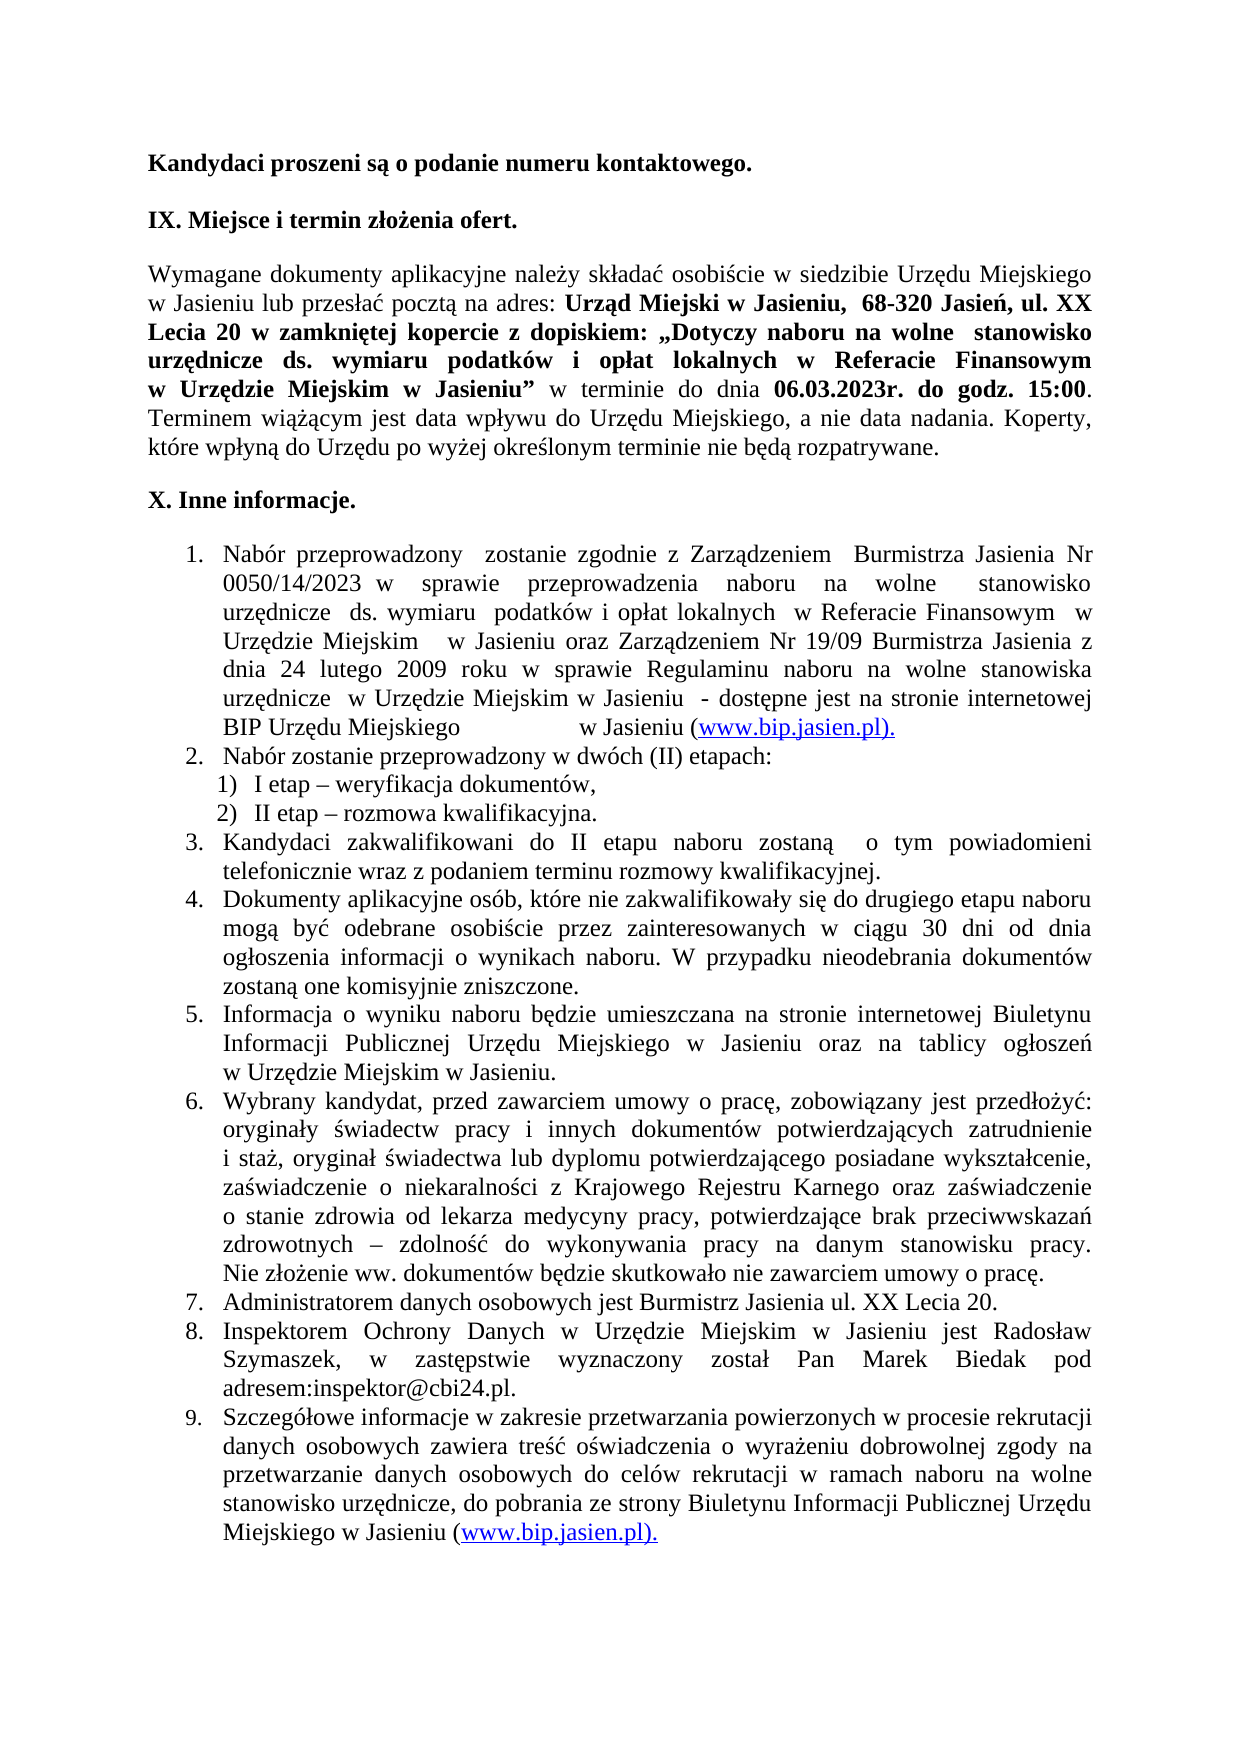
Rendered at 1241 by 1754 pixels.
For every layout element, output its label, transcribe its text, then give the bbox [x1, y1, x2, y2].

list Kandydaci zakwalifikowani do II etapu naboru zostaną o tym powiadomieni telefonicznie wraz z podaniem terminu rozmowy kwalifikacyjnej. [185, 827, 1093, 884]
list Szczegółowe informacje w zakresie przetwarzania powierzonych w procesie rekrutacji danych osobowych zawiera treść oświadczenia o wyrażeniu dobrowolnej zgody na przetwarzanie danych osobowych do celów rekrutacji w ramach naboru na wolne stanowisko urzędnicze, do pobrania ze strony Biuletynu Informacji Publicznej Urzędu Miejskiego w Jasieniu (www.bip.jasien.pl). [185, 1402, 1093, 1546]
list Dokumenty aplikacyjne osób, które nie zakwalifikowały się do drugiego etapu naboru mogą być odebrane osobiście przez zainteresowanych w ciągu 30 dni od dnia ogłoszenia informacji o wynikach naboru. W przypadku nieodebrania dokumentów zostaną one komisyjnie zniszczone. [185, 884, 1093, 999]
list Nabór przeprowadzony zostanie zgodnie z Zarządzeniem Burmistrza Jasienia Nr 0050/14/2023 w sprawie przeprowadzenia naboru na wolne stanowisko urzędnicze ds. wymiaru podatków i opłat lokalnych w Referacie Finansowym w Urzędzie Miejskim w Jasieniu oraz Zarządzeniem Nr 19/09 Burmistrza Jasienia z dnia 24 lutego 2009 roku w sprawie Regulaminu naboru na wolne stanowiska urzędnicze w Urzędzie Miejskim w Jasieniu - dostępne jest na stronie internetowej BIP Urzędu Miejskiego w Jasieniu (www.bip.jasien.pl). [185, 539, 1093, 741]
list Inspektorem Ochrony Danych w Urzędzie Miejskim w Jasieniu jest Radosław Szymaszek, w zastępstwie wyznaczony został Pan Marek Biedak pod adresem:inspektor@cbi24.pl. [185, 1316, 1093, 1402]
list Wybrany kandydat, przed zawarciem umowy o pracę, zobowiązany jest przedłożyć: oryginały świadectw pracy i innych dokumentów potwierdzających zatrudnienie i staż, oryginał świadectwa lub dyplomu potwierdzającego posiadane wykształcenie, zaświadczenie o niekaralności z Krajowego Rejestru Karnego oraz zaświadczenie o stanie zdrowia od lekarza medycyny pracy, potwierdzające brak przeciwwskazań zdrowotnych – zdolność do wykonywania pracy na danym stanowisku pracy. Nie złożenie ww. dokumentów będzie skutkowało nie zawarciem umowy o pracę. [185, 1086, 1093, 1287]
text Kandydaci proszeni są o podanie numeru kontaktowego. [148, 148, 1093, 176]
text X. Inne informacje. [148, 486, 1093, 514]
list Administratorem danych osobowych jest Burmistrz Jasienia ul. XX Lecia 20. [185, 1287, 1093, 1316]
list II etap – rozmowa kwalifikacyjna. [216, 798, 1093, 827]
list I etap – weryfikacja dokumentów, [216, 769, 1093, 798]
list Nabór zostanie przeprowadzony w dwóch (II) etapach: [185, 741, 1093, 769]
text IX. Miejsce i termin złożenia ofert. [148, 205, 1093, 234]
text Wymagane dokumenty aplikacyjne należy składać osobiście w siedzibie Urzędu Miejskiego w Jasieniu lub przesłać pocztą na adres: Urząd Miejski w Jasieniu, 68-320 Jasień, ul. XX Lecia 20 w zamkniętej kopercie z dopiskiem: „Dotyczy naboru na wolne stanowisko urzędnicze ds. wymiaru podatków i opłat lokalnych w Referacie Finansowym w Urzędzie Miejskim w Jasieniu” w terminie do dnia 06.03.2023r. do godz. 15:00. Terminem wiążącym jest data wpływu do Urzędu Miejskiego, a nie data nadania. Koperty, które wpłyną do Urzędu po wyżej określonym terminie nie będą rozpatrywane. [148, 259, 1093, 460]
list Informacja o wyniku naboru będzie umieszczana na stronie internetowej Biuletynu Informacji Publicznej Urzędu Miejskiego w Jasieniu oraz na tablicy ogłoszeń w Urzędzie Miejskim w Jasieniu. [185, 999, 1093, 1086]
